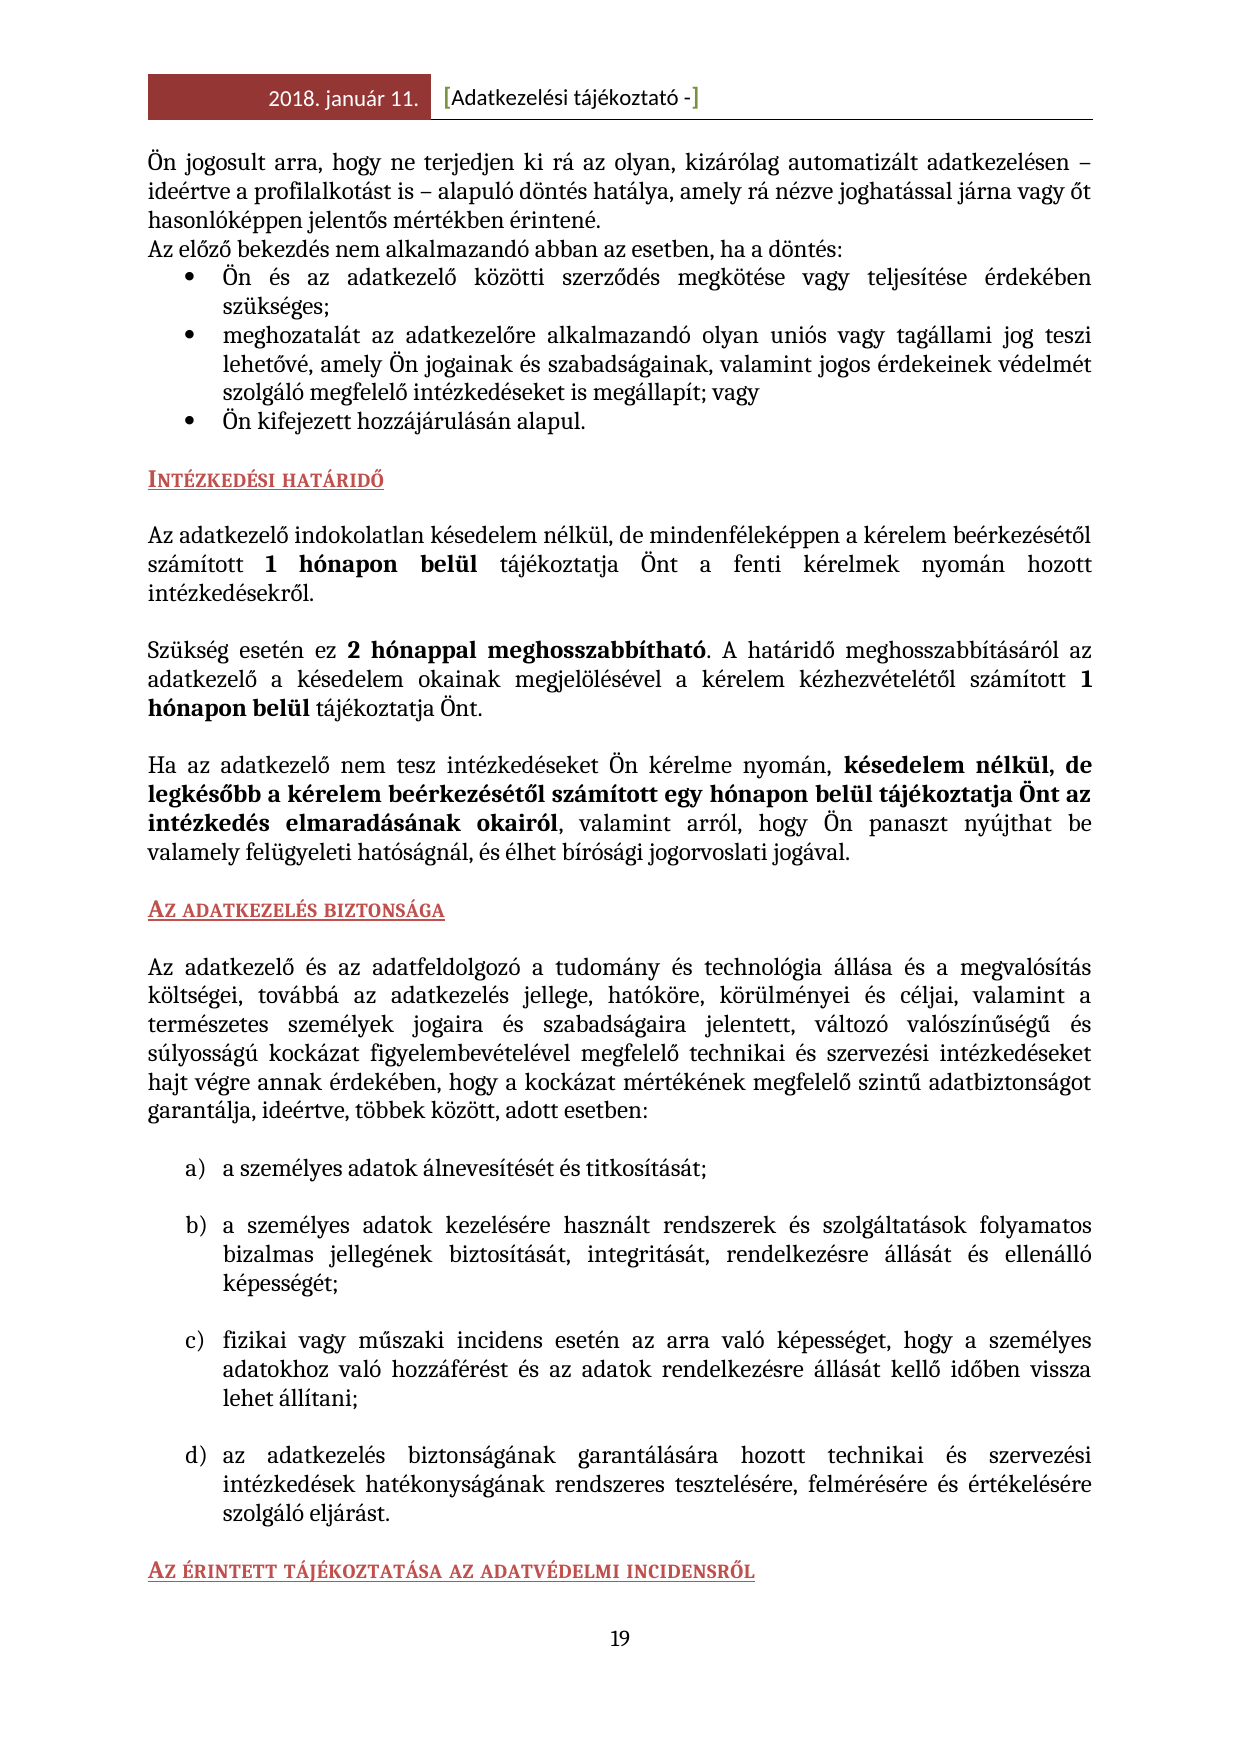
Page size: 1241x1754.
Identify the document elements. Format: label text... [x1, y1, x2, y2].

text Az érintett tájékoztatása az adatvédelmi incidensről [148, 1556, 1093, 1585]
text Az adatkezelő indokolatlan késedelem nélkül, de mindenféleképpen a kérelem beérkezésétől számított 1 hónapon belül tájékoztatja Önt a fenti kérelmek nyomán hozott intézkedésekről. [148, 521, 1093, 608]
list a személyes adatok álnevesítését és titkosítását; [185, 1154, 1093, 1183]
text Az előző bekezdés nem alkalmazandó abban az esetben, ha a döntés: [148, 234, 1093, 263]
text Intézkedési határidő [148, 464, 1093, 493]
text Ön jogosult arra, hogy ne terjedjen ki rá az olyan, kizárólag automatizált adatkezelésen – ideértve a profilalkotást is – alapuló döntés hatálya, amely rá nézve joghatással járna vagy őt hasonlóképpen jelentős mértékben érintené. [148, 148, 1093, 234]
text Az adatkezelés biztonsága [148, 895, 1093, 924]
text Szükség esetén ez 2 hónappal meghosszabbítható. A határidő meghosszabbításáról az adatkezelő a késedelem okainak megjelölésével a kérelem kézhezvételétől számított 1 hónapon belül tájékoztatja Önt. [148, 636, 1093, 723]
text Az adatkezelő és az adatfeldolgozó a tudomány és technológia állása és a megvalósítás költségei, továbbá az adatkezelés jellege, hatóköre, körülményei és céljai, valamint a természetes személyek jogaira és szabadságaira jelentett, változó valószínűségű és súlyosságú kockázat figyelembevételével megfelelő technikai és szervezési intézkedéseket hajt végre annak érdekében, hogy a kockázat mértékének megfelelő szintű adatbiztonságot garantálja, ideértve, többek között, adott esetben: [148, 953, 1093, 1125]
list Ön kifejezett hozzájárulásán alapul. [185, 407, 1093, 436]
list az adatkezelés biztonságának garantálására hozott technikai és szervezési intézkedések hatékonyságának rendszeres tesztelésére, felmérésére és értékelésére szolgáló eljárást. [185, 1441, 1093, 1528]
list fizikai vagy műszaki incidens esetén az arra való képességet, hogy a személyes adatokhoz való hozzáférést és az adatok rendelkezésre állását kellő időben vissza lehet állítani; [185, 1326, 1093, 1413]
list Ön és az adatkezelő közötti szerződés megkötése vagy teljesítése érdekében szükséges; [185, 263, 1093, 321]
list meghozatalát az adatkezelőre alkalmazandó olyan uniós vagy tagállami jog teszi lehetővé, amely Ön jogainak és szabadságainak, valamint jogos érdekeinek védelmét szolgáló megfelelő intézkedéseket is megállapít; vagy [185, 321, 1093, 407]
list a személyes adatok kezelésére használt rendszerek és szolgáltatások folyamatos bizalmas jellegének biztosítását, integritását, rendelkezésre állását és ellenálló képességét; [185, 1211, 1093, 1298]
text Ha az adatkezelő nem tesz intézkedéseket Ön kérelme nyomán, késedelem nélkül, de legkésőbb a kérelem beérkezésétől számított egy hónapon belül tájékoztatja Önt az intézkedés elmaradásának okairól, valamint arról, hogy Ön panaszt nyújthat be valamely felügyeleti hatóságnál, és élhet bírósági jogorvoslati jogával. [148, 751, 1093, 866]
